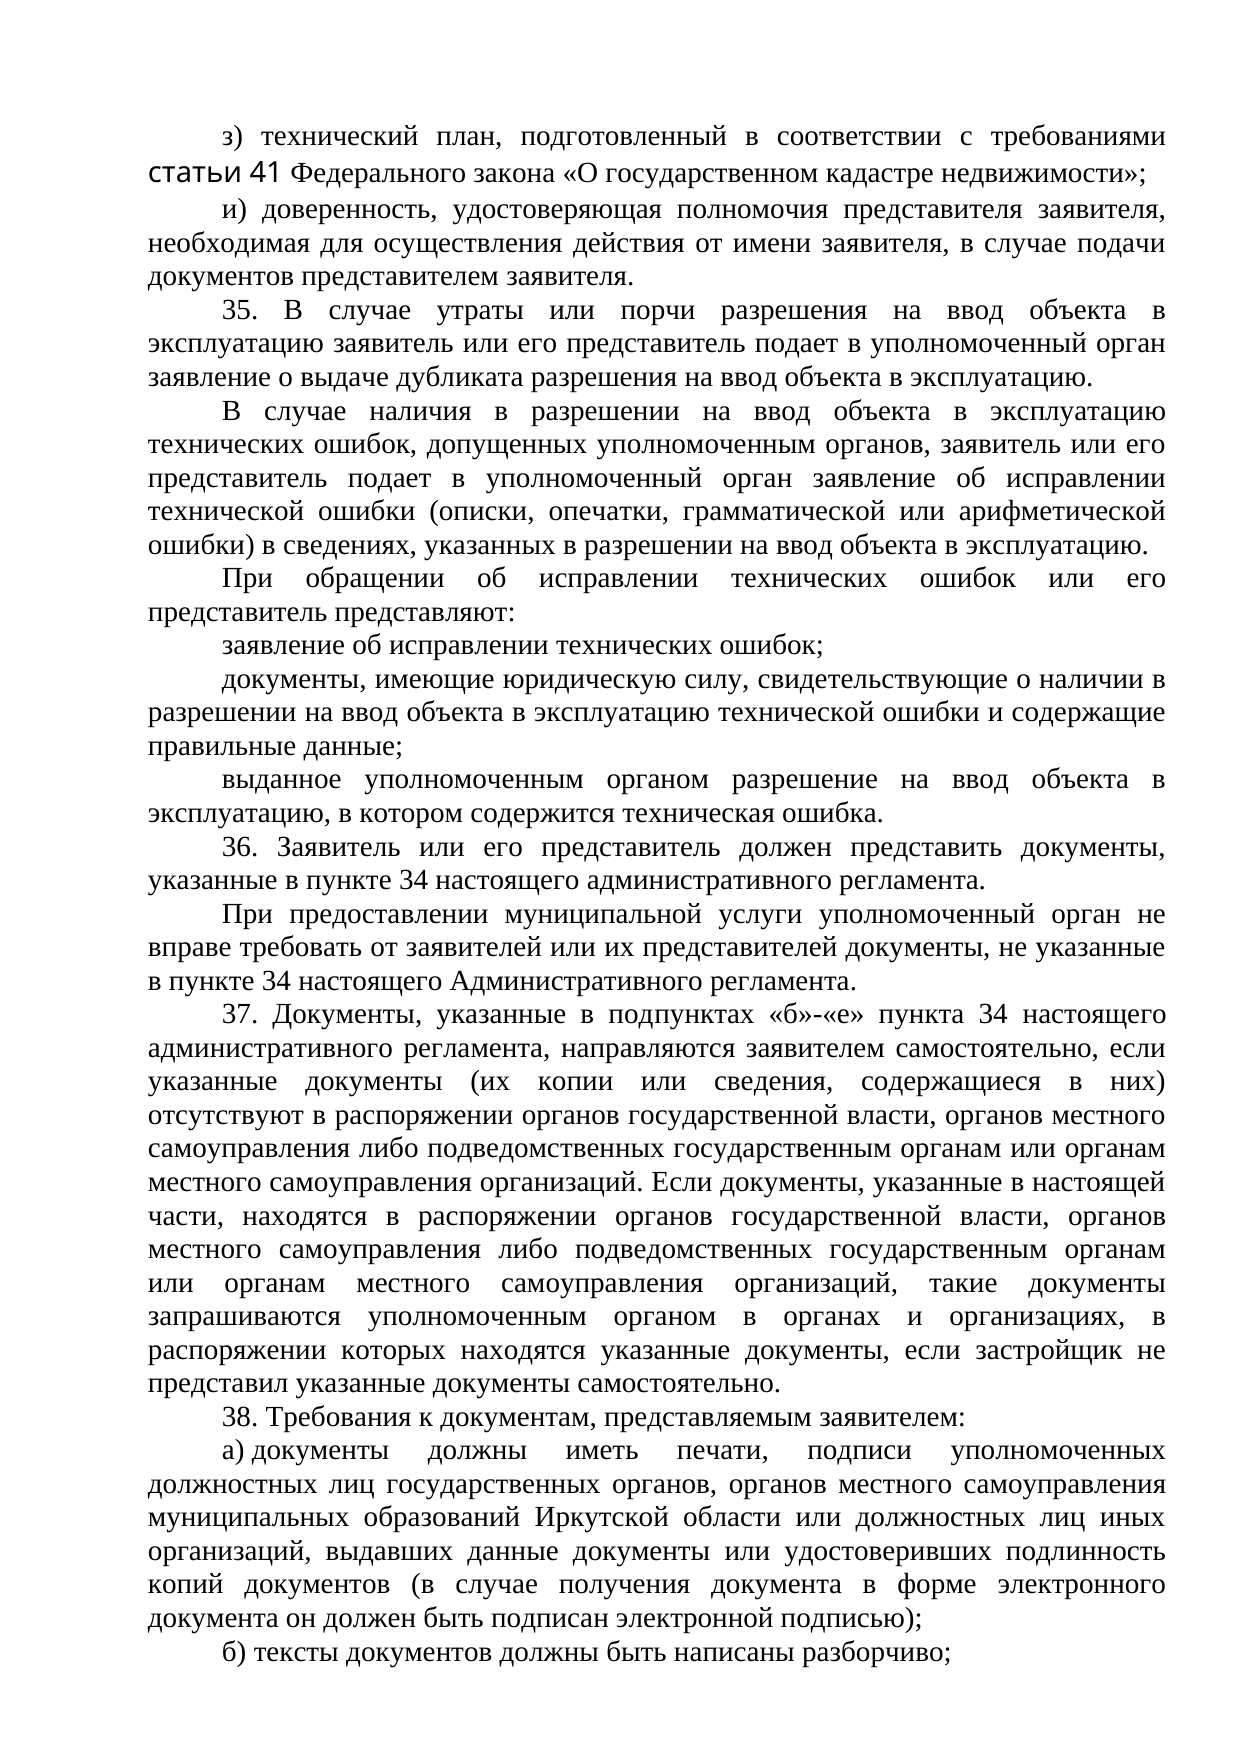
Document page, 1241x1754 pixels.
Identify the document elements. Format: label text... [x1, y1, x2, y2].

text выданное уполномоченным органом разрешение на ввод объекта в эксплуатацию, в котором содержится техническая ошибка. [148, 762, 1167, 829]
text В случае наличия в разрешении на ввод объекта в эксплуатацию технических ошибок, допущенных уполномоченным органов, заявитель или его представитель подает в уполномоченный орган заявление об исправлении технической ошибки (описки, опечатки, грамматической или арифметической ошибки) в сведениях, указанных в разрешении на ввод объекта в эксплуатацию. [148, 393, 1167, 560]
text 36. Заявитель или его представитель должен представить документы, указанные в пункте 34 настоящего административного регламента. [148, 829, 1167, 896]
text заявление об исправлении технических ошибок; [148, 627, 1167, 661]
text документы, имеющие юридическую силу, свидетельствующие о наличии в разрешении на ввод объекта в эксплуатацию технической ошибки и содержащие правильные данные; [148, 661, 1167, 762]
text а) документы должны иметь печати, подписи уполномоченных должностных лиц государственных органов, органов местного самоуправления муниципальных образований Иркутской области или должностных лиц иных организаций, выдавших данные документы или удостоверивших подлинность копий документов (в случае получения документа в форме электронного документа он должен быть подписан электронной подписью); [148, 1432, 1167, 1634]
text 38. Требования к документам, представляемым заявителем: [148, 1399, 1167, 1432]
text При предоставлении муниципальной услуги уполномоченный орган не вправе требовать от заявителей или их представителей документы, не указанные в пункте 34 настоящего Административного регламента. [148, 896, 1167, 996]
text При обращении об исправлении технических ошибок или его представитель представляют: [148, 560, 1167, 627]
text и) доверенность, удостоверяющая полномочия представителя заявителя, необходимая для осуществления действия от имени заявителя, в случае подачи документов представителем заявителя. [148, 191, 1167, 292]
text 37. Документы, указанные в подпунктах «б»-«е» пункта 34 настоящего административного регламента, направляются заявителем самостоятельно, если указанные документы (их копии или сведения, содержащиеся в них) отсутствуют в распоряжении органов государственной власти, органов местного самоуправления либо подведомственных государственным органам или органам местного самоуправления организаций. Если документы, указанные в настоящей части, находятся в распоряжении органов государственной власти, органов местного самоуправления либо подведомственных государственным органам или органам местного самоуправления организаций, такие документы запрашиваются уполномоченным органом в органах и организациях, в распоряжении которых находятся указанные документы, если застройщик не представил указанные документы самостоятельно. [148, 996, 1167, 1399]
text 35. В случае утраты или порчи разрешения на ввод объекта в эксплуатацию заявитель или его представитель подает в уполномоченный орган заявление о выдаче дубликата разрешения на ввод объекта в эксплуатацию. [148, 292, 1167, 393]
text б) тексты документов должны быть написаны разборчиво; [148, 1634, 1167, 1667]
text з) технический план, подготовленный в соответствии с требованиями статьи 41 Федерального закона «О государственном кадастре недвижимости»; [148, 118, 1167, 191]
